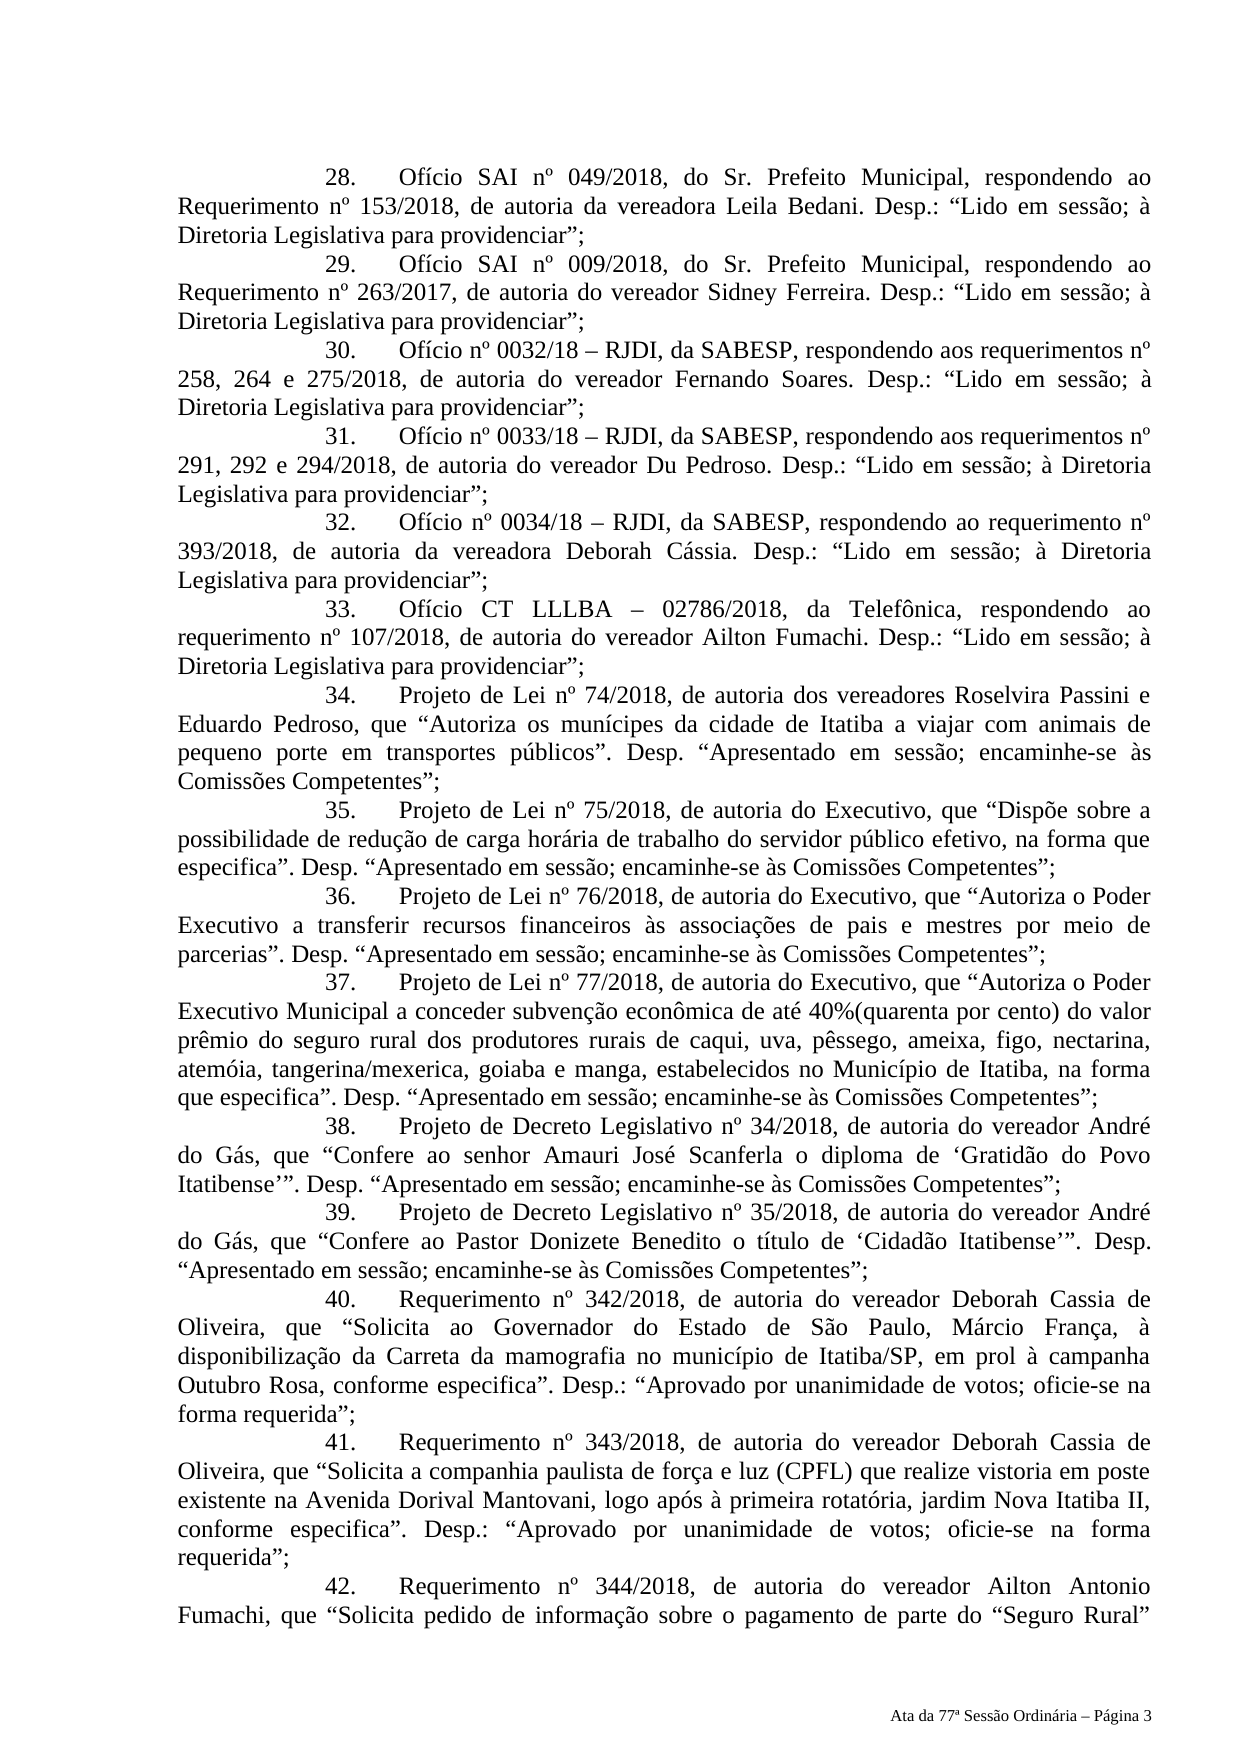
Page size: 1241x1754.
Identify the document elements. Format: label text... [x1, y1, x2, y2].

list Projeto de Decreto Legislativo nº 34/2018, de autoria do vereador André do Gás, que “Confere ao senhor Amauri José Scanferla o diploma de ‘Gratidão do Povo Itatibense’”. Desp. “Apresentado em sessão; encaminhe-se às Comissões Competentes”; [177, 1111, 1152, 1197]
list Ofício CT LLLBA – 02786/2018, da Telefônica, respondendo ao requerimento nº 107/2018, de autoria do vereador Ailton Fumachi. Desp.: “Lido em sessão; à Diretoria Legislativa para providenciar”; [177, 594, 1152, 680]
list Ofício nº 0034/18 – RJDI, da SABESP, respondendo ao requerimento nº 393/2018, de autoria da vereadora Deborah Cássia. Desp.: “Lido em sessão; à Diretoria Legislativa para providenciar”; [177, 507, 1152, 594]
list Projeto de Lei nº 74/2018, de autoria dos vereadores Roselvira Passini e Eduardo Pedroso, que “Autoriza os munícipes da cidade de Itatiba a viajar com animais de pequeno porte em transportes públicos”. Desp. “Apresentado em sessão; encaminhe-se às Comissões Competentes”; [177, 680, 1152, 795]
list Requerimento nº 343/2018, de autoria do vereador Deborah Cassia de Oliveira, que “Solicita a companhia paulista de força e luz (CPFL) que realize vistoria em poste existente na Avenida Dorival Mantovani, logo após à primeira rotatória, jardim Nova Itatiba II, conforme especifica”. Desp.: “Aprovado por unanimidade de votos; oficie-se na forma requerida”; [177, 1427, 1152, 1571]
list Projeto de Lei nº 77/2018, de autoria do Executivo, que “Autoriza o Poder Executivo Municipal a conceder subvenção econômica de até 40%(quarenta por cento) do valor prêmio do seguro rural dos produtores rurais de caqui, uva, pêssego, ameixa, figo, nectarina, atemóia, tangerina/mexerica, goiaba e manga, estabelecidos no Município de Itatiba, na forma que especifica”. Desp. “Apresentado em sessão; encaminhe-se às Comissões Competentes”; [177, 967, 1152, 1111]
list Projeto de Decreto Legislativo nº 35/2018, de autoria do vereador André do Gás, que “Confere ao Pastor Donizete Benedito o título de ‘Cidadão Itatibense’”. Desp. “Apresentado em sessão; encaminhe-se às Comissões Competentes”; [177, 1197, 1152, 1284]
list Projeto de Lei nº 75/2018, de autoria do Executivo, que “Dispõe sobre a possibilidade de redução de carga horária de trabalho do servidor público efetivo, na forma que especifica”. Desp. “Apresentado em sessão; encaminhe-se às Comissões Competentes”; [177, 795, 1152, 881]
list Ofício SAI nº 009/2018, do Sr. Prefeito Municipal, respondendo ao Requerimento nº 263/2017, de autoria do vereador Sidney Ferreira. Desp.: “Lido em sessão; à Diretoria Legislativa para providenciar”; [177, 249, 1152, 335]
list Ofício nº 0032/18 – RJDI, da SABESP, respondendo aos requerimentos nº 258, 264 e 275/2018, de autoria do vereador Fernando Soares. Desp.: “Lido em sessão; à Diretoria Legislativa para providenciar”; [177, 335, 1152, 421]
list Requerimento nº 342/2018, de autoria do vereador Deborah Cassia de Oliveira, que “Solicita ao Governador do Estado de São Paulo, Márcio França, à disponibilização da Carreta da mamografia no município de Itatiba/SP, em prol à campanha Outubro Rosa, conforme especifica”. Desp.: “Aprovado por unanimidade de votos; oficie-se na forma requerida”; [177, 1284, 1152, 1427]
list Ofício SAI nº 049/2018, do Sr. Prefeito Municipal, respondendo ao Requerimento nº 153/2018, de autoria da vereadora Leila Bedani. Desp.: “Lido em sessão; à Diretoria Legislativa para providenciar”; [177, 162, 1152, 249]
list Projeto de Lei nº 76/2018, de autoria do Executivo, que “Autoriza o Poder Executivo a transferir recursos financeiros às associações de pais e mestres por meio de parcerias”. Desp. “Apresentado em sessão; encaminhe-se às Comissões Competentes”; [177, 881, 1152, 967]
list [177, 1571, 1152, 1629]
list Ofício nº 0033/18 – RJDI, da SABESP, respondendo aos requerimentos nº 291, 292 e 294/2018, de autoria do vereador Du Pedroso. Desp.: “Lido em sessão; à Diretoria Legislativa para providenciar”; [177, 421, 1152, 507]
